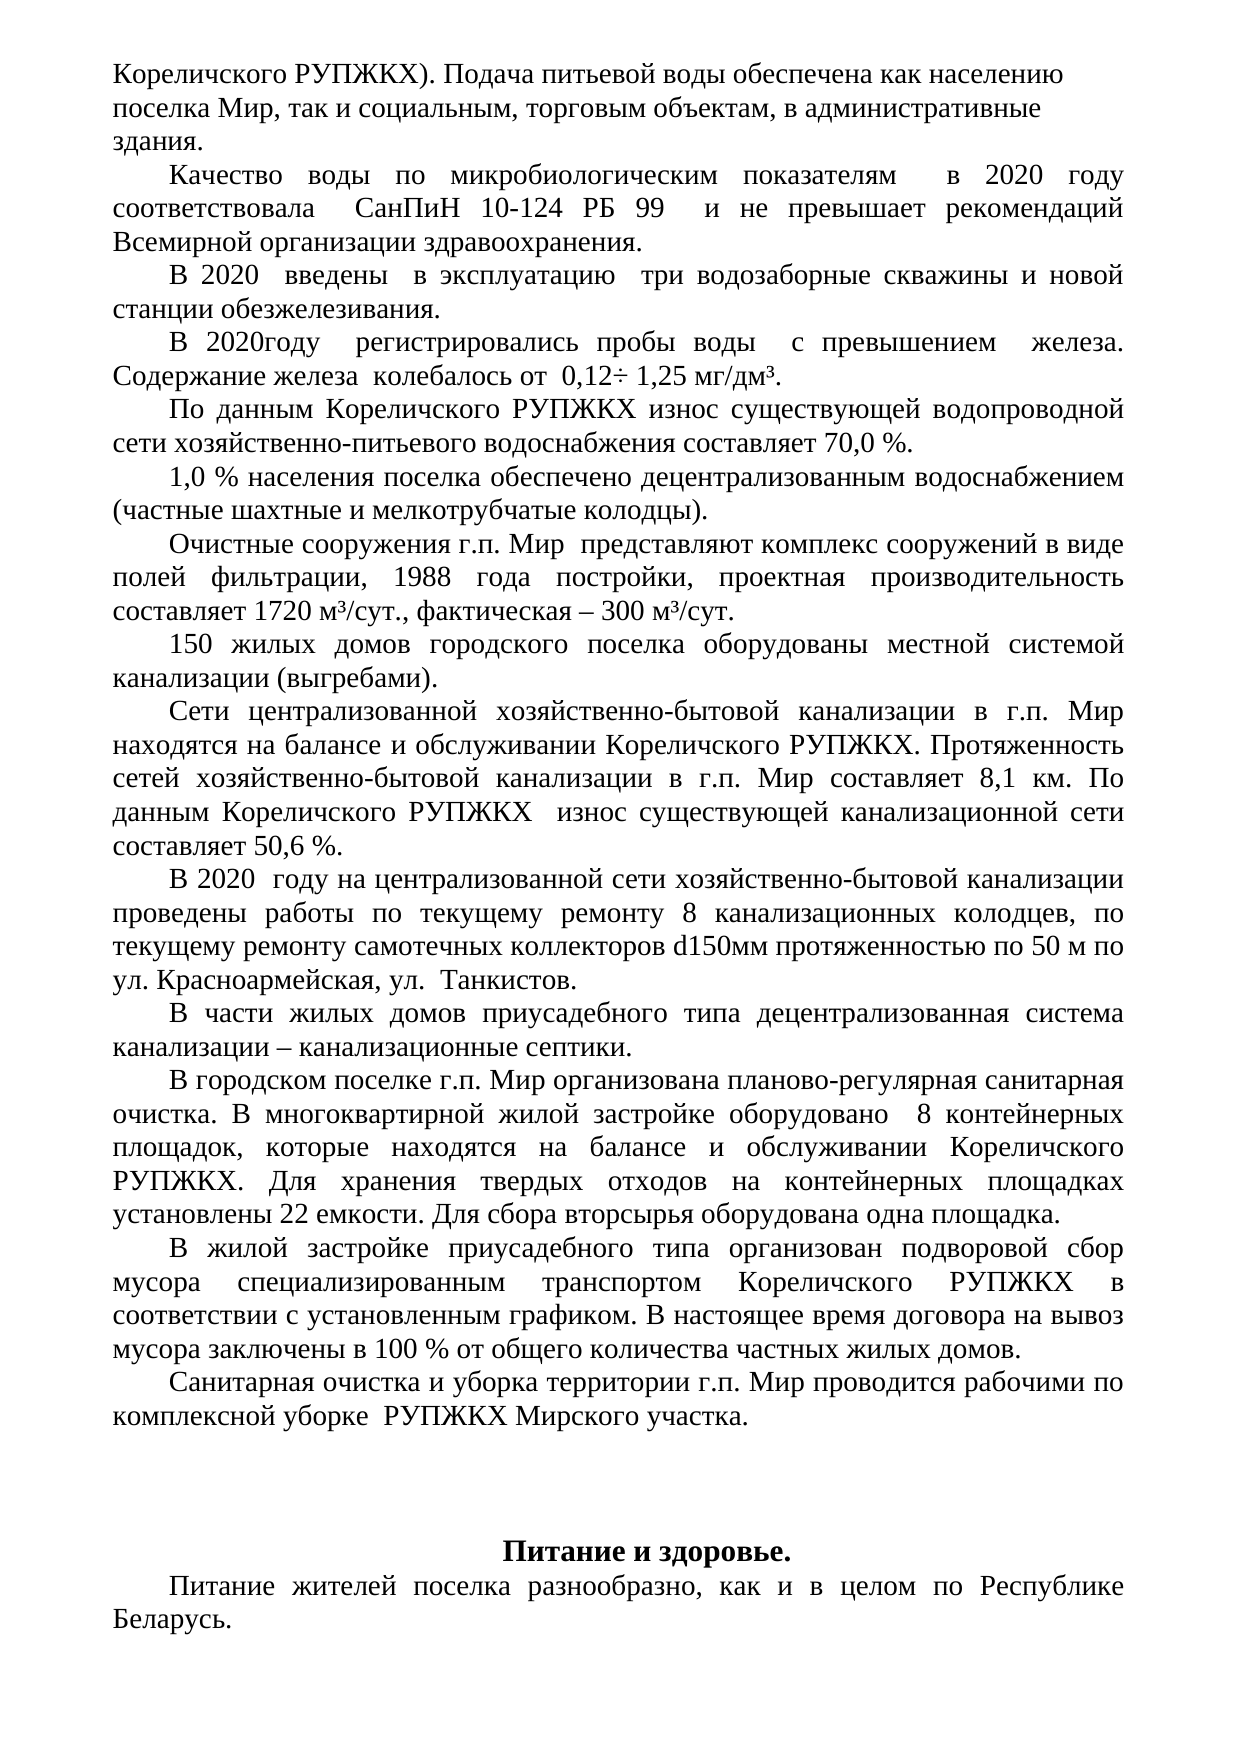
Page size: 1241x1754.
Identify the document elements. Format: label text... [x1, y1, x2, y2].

text В городском поселке г.п. Мир организована планово-регулярная санитарная очистка. В многоквартирной жилой застройке оборудовано 8 контейнерных площадок, которые находятся на балансе и обслуживании Кореличского РУПЖКХ. Для хранения твердых отходов на контейнерных площадках установлены 22 емкости. Для сбора вторсырья оборудована одна площадка. [112, 1062, 1125, 1230]
text Питание и здоровье. [112, 1532, 1125, 1568]
text Санитарная очистка и уборка территории г.п. Мир проводится рабочими по комплексной уборке РУПЖКХ Мирского участка. [112, 1364, 1125, 1431]
text В 2020 году на централизованной сети хозяйственно-бытовой канализации проведены работы по текущему ремонту 8 канализационных колодцев, по текущему ремонту самотечных коллекторов d150мм протяженностью по 50 м по ул. Красноармейская, ул. Танкистов. [112, 861, 1125, 995]
text В жилой застройке приусадебного типа организован подворовой сбор мусора специализированным транспортом Кореличского РУПЖКХ в соответствии с установленным графиком. В настоящее время договора на вывоз мусора заключены в 100 % от общего количества частных жилых домов. [112, 1230, 1125, 1364]
text В части жилых домов приусадебного типа децентрализованная система канализации – канализационные септики. [112, 995, 1125, 1062]
text 1,0 % населения поселка обеспечено децентрализованным водоснабжением (частные шахтные и мелкотрубчатые колодцы). [112, 459, 1125, 526]
text По данным Кореличского РУПЖКХ износ существующей водопроводной сети хозяйственно-питьевого водоснабжения составляет 70,0 %. [112, 392, 1125, 459]
text В 2020году регистрировались пробы воды с превышением железа. Содержание железа колебалось от 0,12÷ 1,25 мг/дм³. [112, 324, 1125, 392]
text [112, 56, 1125, 157]
text Питание жителей поселка разнообразно, как и в целом по Республике Беларусь. [112, 1568, 1125, 1635]
text В 2020 введены в эксплуатацию три водозаборные скважины и новой станции обезжелезивания. [112, 257, 1125, 324]
text Очистные сооружения г.п. Мир представляют комплекс сооружений в виде полей фильтрации, 1988 года постройки, проектная производительность составляет 1720 м³/сут., фактическая – 300 м³/сут. [112, 526, 1125, 626]
text Качество воды по микробиологическим показателям в 2020 году соответствовала СанПиН 10-124 РБ 99 и не превышает рекомендаций Всемирной организации здравоохранения. [112, 157, 1125, 257]
text 150 жилых домов городского поселка оборудованы местной системой канализации (выгребами). [112, 626, 1125, 693]
text Сети централизованной хозяйственно-бытовой канализации в г.п. Мир находятся на балансе и обслуживании Кореличского РУПЖКХ. Протяженность сетей хозяйственно-бытовой канализации в г.п. Мир составляет 8,1 км. По данным Кореличского РУПЖКХ износ существующей канализационной сети составляет 50,6 %. [112, 693, 1125, 861]
